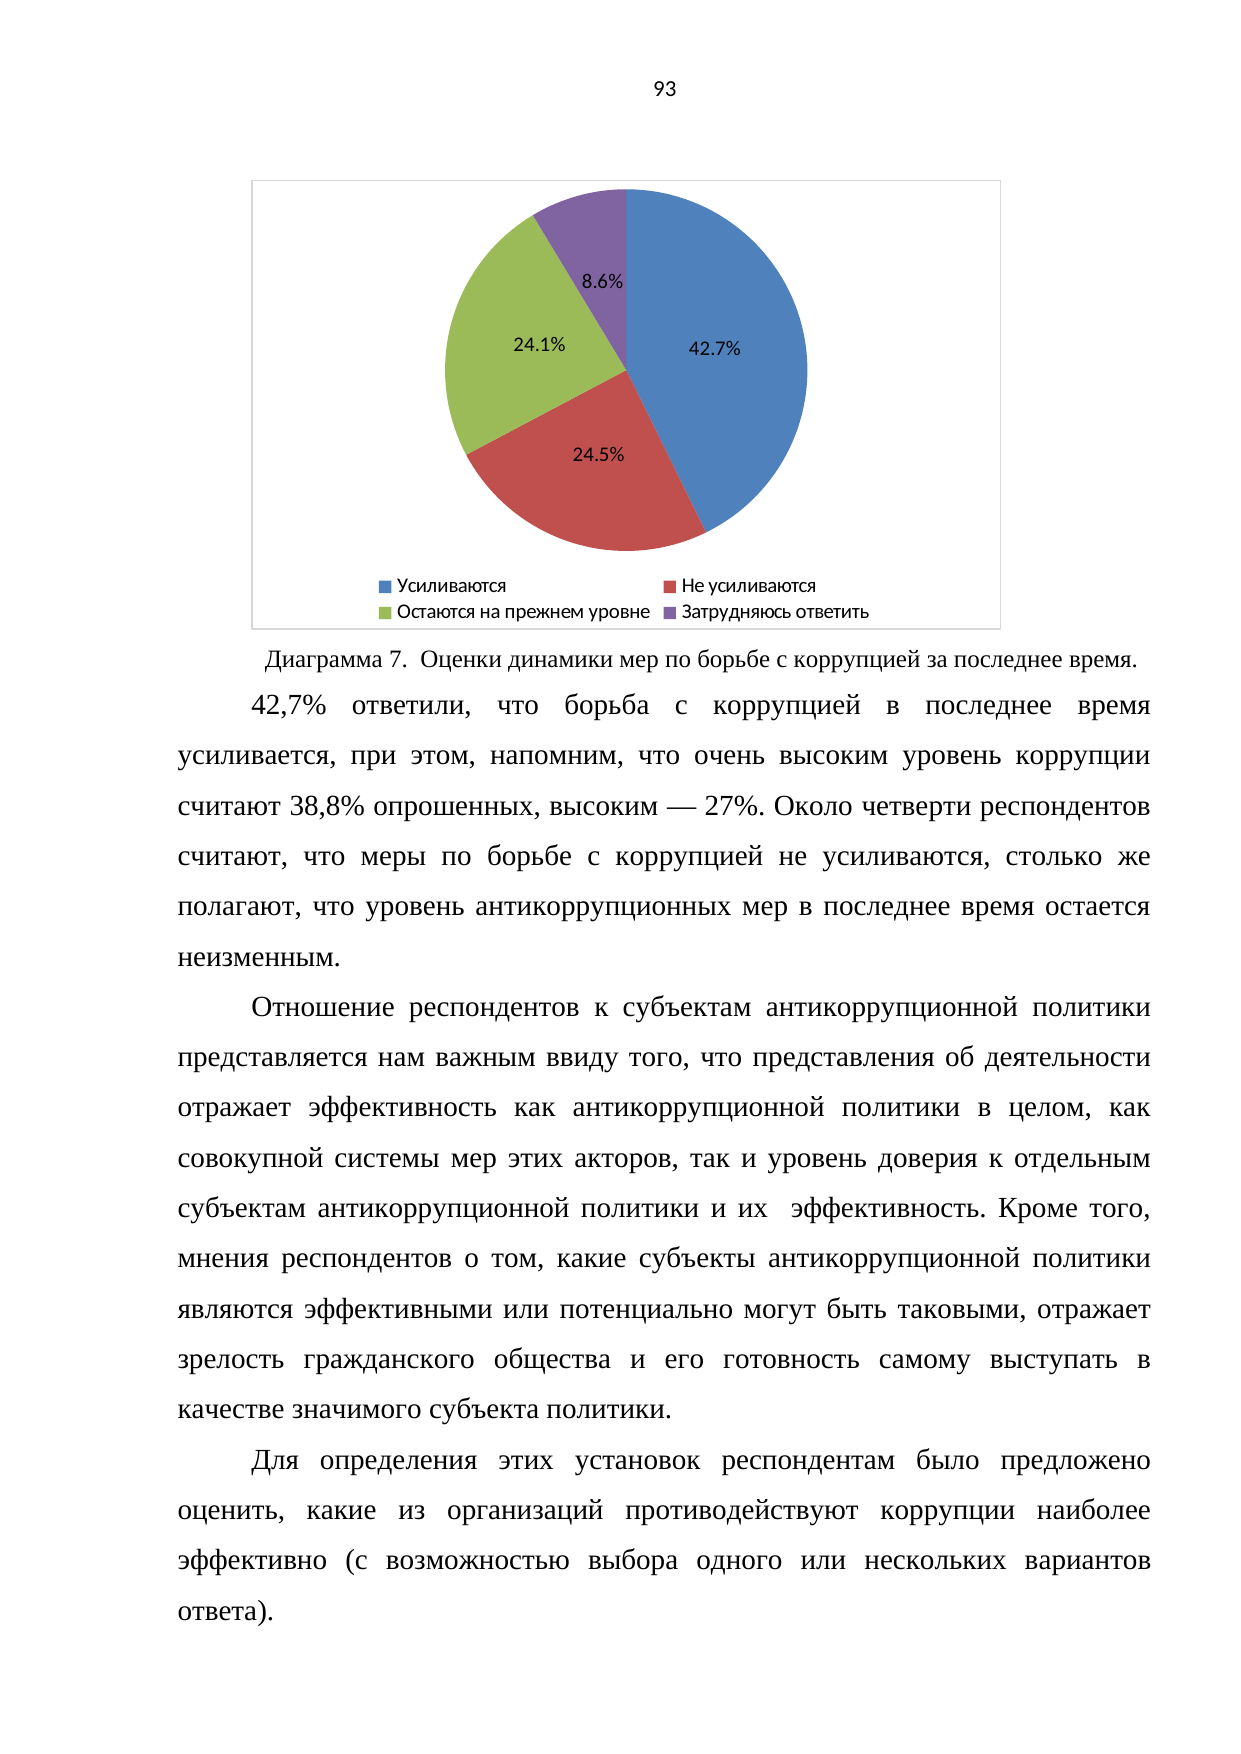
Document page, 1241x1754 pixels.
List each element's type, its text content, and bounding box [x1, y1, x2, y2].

text Отношение респондентов к субъектам антикоррупционной политики представляется нам важным ввиду того, что представления об деятельности отражает эффективность как антикоррупционной политики в целом, как совокупной системы мер этих акторов, так и уровень доверия к отдельным субъектам антикоррупционной политики и их эффективность. Кроме того, мнения респондентов о том, какие субъекты антикоррупционной политики являются эффективными или потенциально могут быть таковыми, отражает зрелость гражданского общества и его готовность самому выступать в качестве значимого субъекта политики. [177, 989, 1152, 1425]
text Для определения этих установок респондентам было предложено оценить, какие из организаций противодействуют коррупции наиболее эффективно (с возможностью выбора одного или нескольких вариантов ответа). [177, 1442, 1152, 1626]
text Диаграмма 7. Оценки динамики мер по борьбе с коррупцией за последнее время. [177, 644, 1152, 673]
text 42,7% ответили, что борьба с коррупцией в последнее время усиливается, при этом, напомним, что очень высоким уровень коррупции считают 38,8% опрошенных, высоким — 27%. Около четверти респондентов считают, что меры по борьбе с коррупцией не усиливаются, столько же полагают, что уровень антикоррупционных мер в последнее время остается неизменным. [177, 687, 1152, 972]
